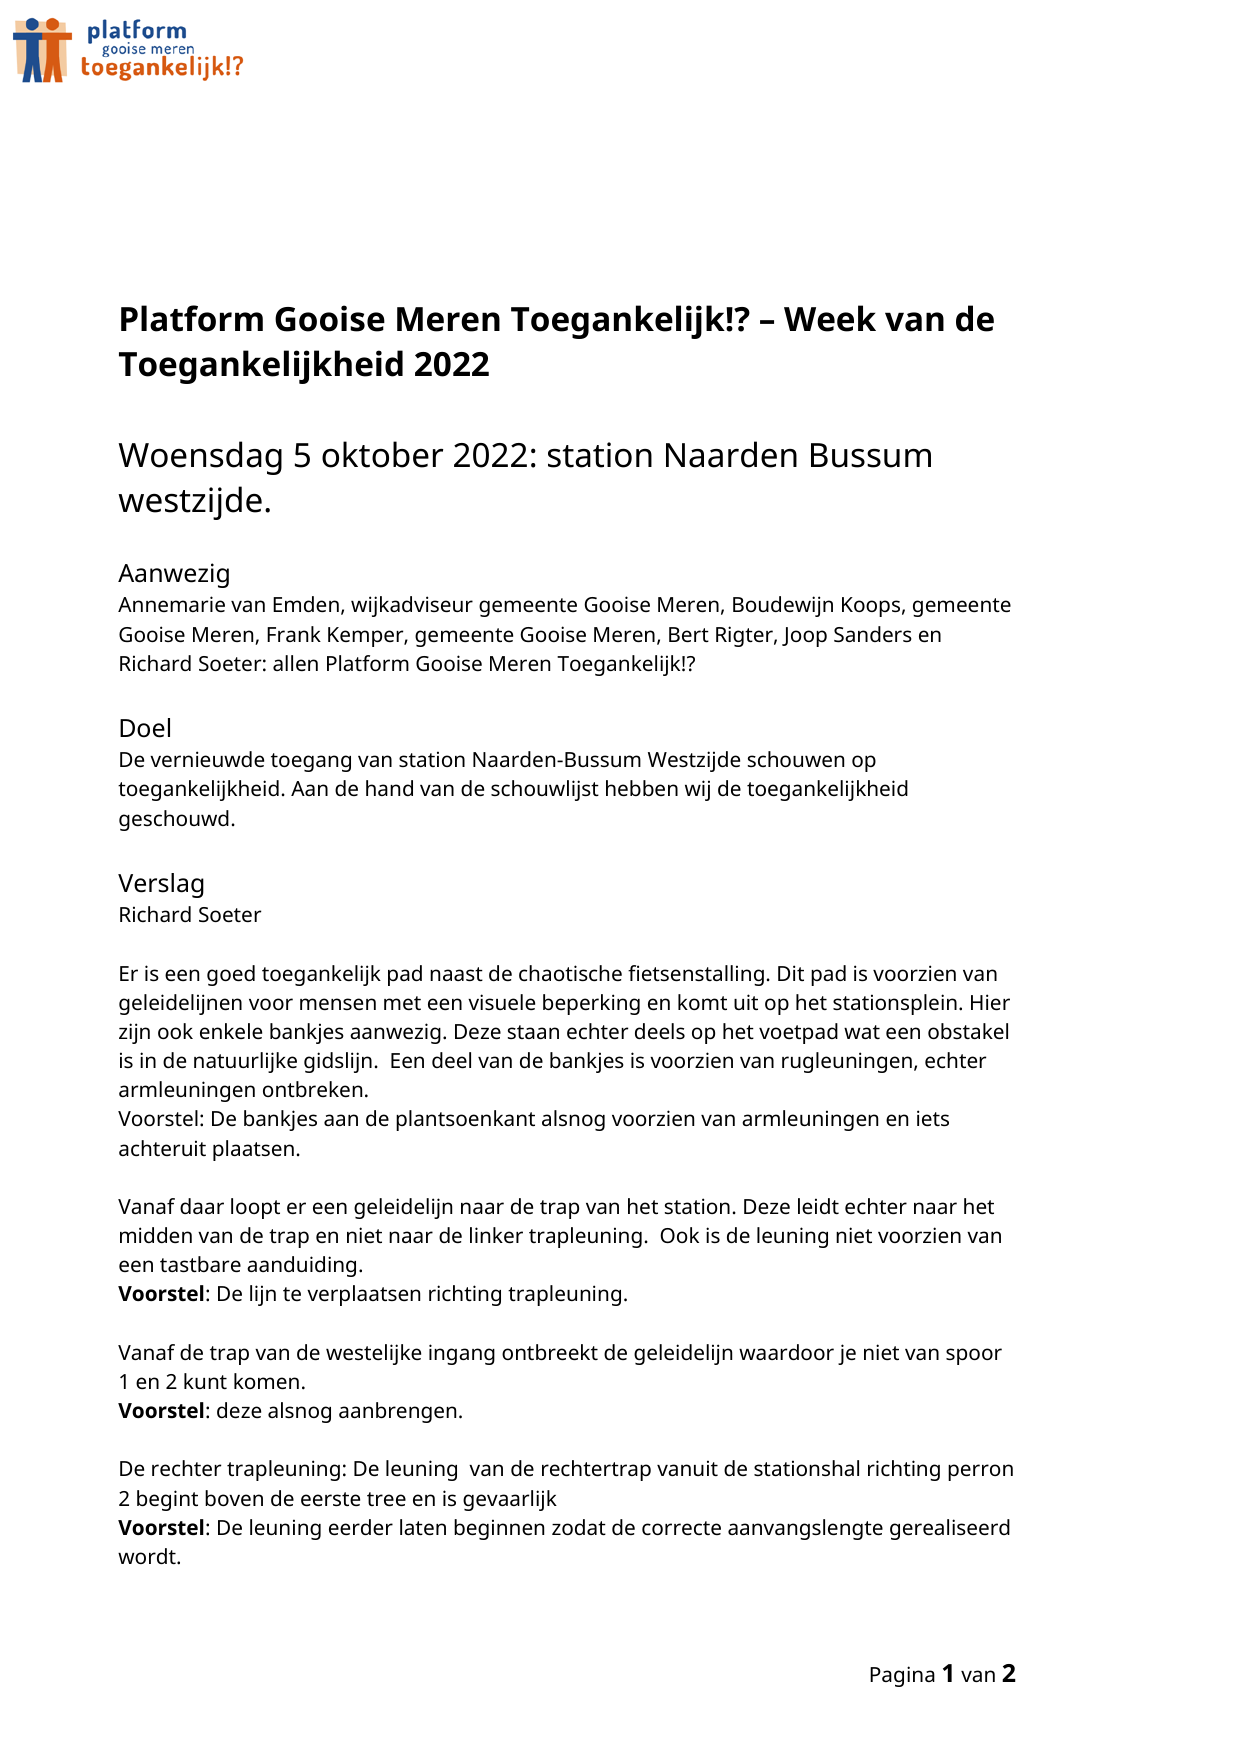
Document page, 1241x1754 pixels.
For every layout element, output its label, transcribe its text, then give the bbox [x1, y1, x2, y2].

subtitle Aanwezig [118, 556, 1016, 590]
text De vernieuwde toegang van station Naarden-Bussum Westzijde schouwen op toegankelijkheid. Aan de hand van de schouwlijst hebben wij de toegankelijkheid geschouwd. [118, 745, 1016, 832]
text Vanaf de trap van de westelijke ingang ontbreekt de geleidelijn waardoor je niet van spoor 1 en 2 kunt komen. [118, 1337, 1016, 1395]
picture [0, 0, 253, 99]
text Er is een goed toegankelijk pad naast de chaotische fietsenstalling. Dit pad is voorzien van geleidelijnen voor mensen met een visuele beperking en komt uit op het stationsplein. Hier zijn ook enkele bankjes aanwezig. Deze staan echter deels op het voetpad wat een obstakel is in de natuurlijke gidslijn. Een deel van de bankjes is voorzien van rugleuningen, echter armleuningen ontbreken. [118, 958, 1016, 1104]
text Richard Soeter [118, 899, 1016, 929]
title Platform Gooise Meren Toegankelijk!? – Week van de Toegankelijkheid 2022 [118, 295, 1016, 432]
text Voorstel: De bankjes aan de plantsoenkant alsnog voorzien van armleuningen en iets achteruit plaatsen. [118, 1104, 1016, 1162]
text Vanaf daar loopt er een geleidelijn naar de trap van het station. Deze leidt echter naar het midden van de trap en niet naar de linker trapleuning. Ook is de leuning niet voorzien van een tastbare aanduiding. [118, 1191, 1016, 1279]
text Annemarie van Emden, wijkadviseur gemeente Gooise Meren, Boudewijn Koops, gemeente Gooise Meren, Frank Kemper, gemeente Gooise Meren, Bert Rigter, Joop Sanders en Richard Soeter: allen Platform Gooise Meren Toegankelijk!? [118, 590, 1016, 677]
text Voorstel: De lijn te verplaatsen richting trapleuning. [118, 1279, 1016, 1308]
text Voorstel: deze alsnog aanbrengen. [118, 1395, 1016, 1424]
subtitle Verslag [118, 866, 1016, 899]
subtitle Doel [118, 711, 1016, 745]
subtitle Woensdag 5 oktober 2022: station Naarden Bussum westzijde. [118, 432, 1016, 522]
text Voorstel: De leuning eerder laten beginnen zodat de correcte aanvangslengte gerealiseerd wordt. [118, 1512, 1016, 1570]
text De rechter trapleuning: De leuning van de rechtertrap vanuit de stationshal richting perron 2 begint boven de eerste tree en is gevaarlijk [118, 1454, 1016, 1512]
